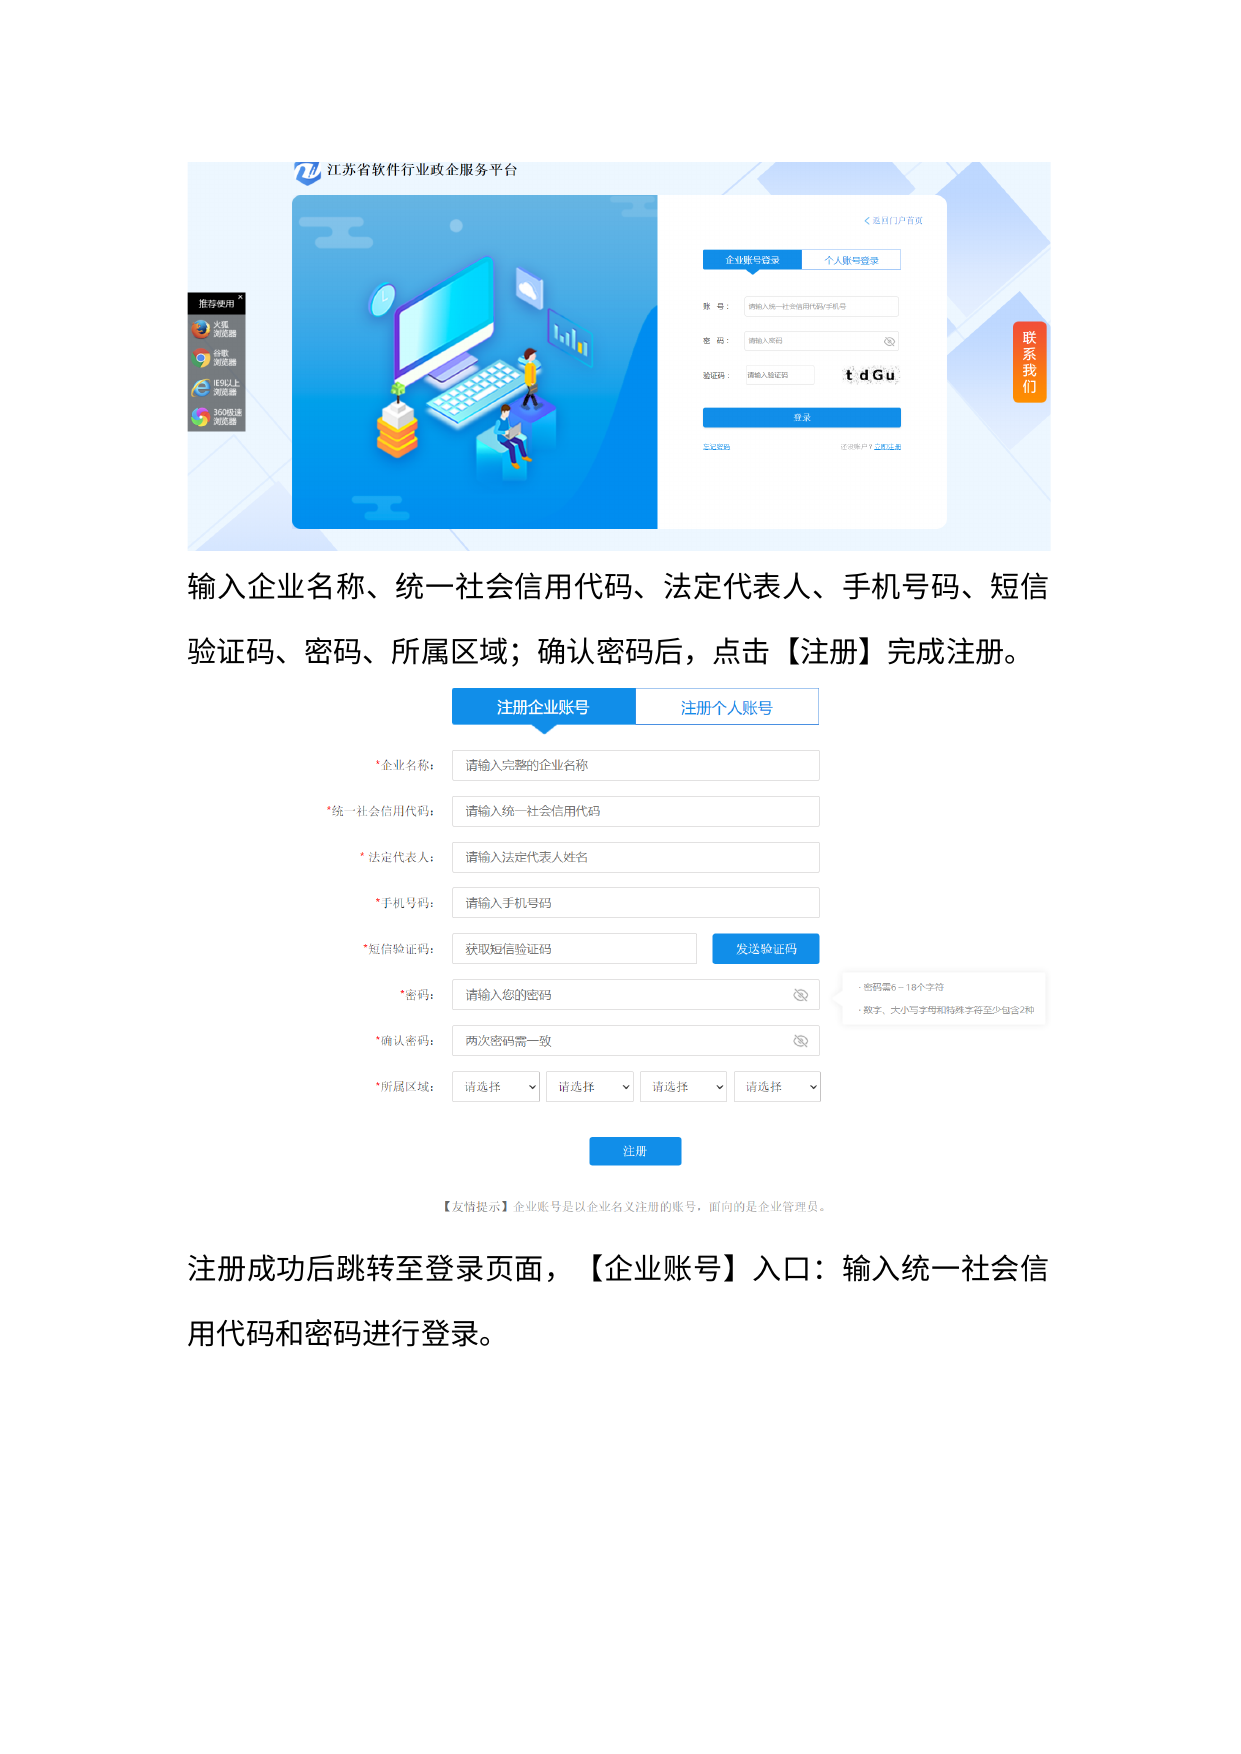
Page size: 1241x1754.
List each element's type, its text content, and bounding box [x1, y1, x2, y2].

picture [187, 162, 1051, 551]
text 注册成功后跳转至登录页面，【企业账号】入口：输入统一社会信用代码和密码进行登录。 [187, 1234, 1053, 1364]
text 输入企业名称、统一社会信用代码、法定代表人、手机号码、短信验证码、密码、所属区域；确认密码后，点击【注册】完成注册。 [187, 552, 1053, 682]
picture [187, 682, 1052, 1218]
